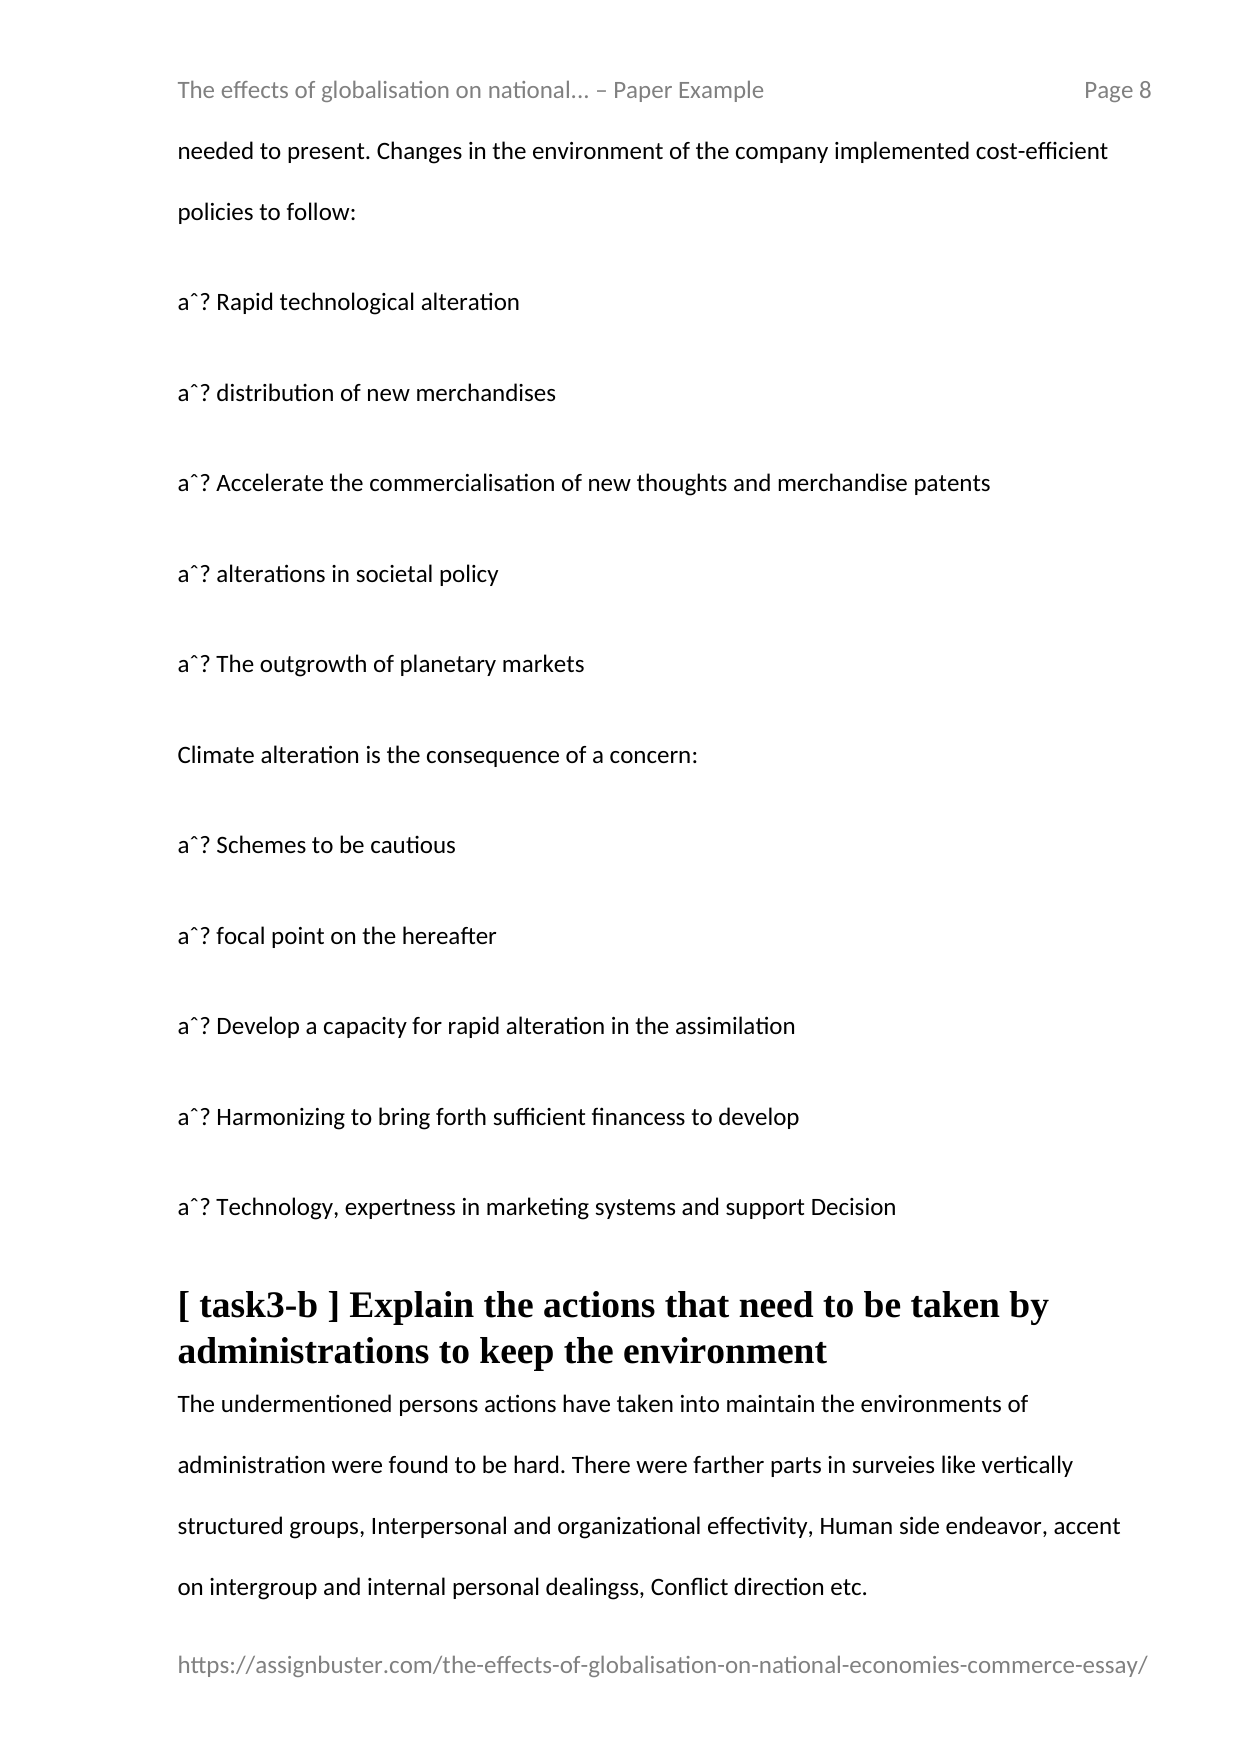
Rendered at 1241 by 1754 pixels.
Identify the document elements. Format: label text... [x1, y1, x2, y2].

text aˆ? Schemes to be cautious [177, 829, 1152, 860]
text aˆ? alterations in societal policy [177, 558, 1152, 588]
text aˆ? focal point on the hereafter [177, 920, 1152, 951]
text aˆ? Develop a capacity for rapid alteration in the assimilation [177, 1011, 1152, 1041]
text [177, 135, 1152, 226]
text aˆ? Accelerate the commercialisation of new thoughts and merchandise patents [177, 467, 1152, 498]
text aˆ? The outgrowth of planetary markets [177, 648, 1152, 679]
subtitle [ task3-b ] Explain the actions that need to be taken by administrations to keep the environment [177, 1282, 1152, 1372]
text aˆ? distribution of new merchandises [177, 377, 1152, 407]
text aˆ? Technology, expertness in marketing systems and support Decision [177, 1192, 1152, 1222]
text Climate alteration is the consequence of a concern: [177, 739, 1152, 769]
text aˆ? Rapid technological alteration [177, 286, 1152, 317]
text aˆ? Harmonizing to bring forth sufficient financess to develop [177, 1101, 1152, 1132]
text The undermentioned persons actions have taken into maintain the environments of administration were found to be hard. There were farther parts in surveies like vertically structured groups, Interpersonal and organizational effectivity, Human side endeavor, accent on intergroup and internal personal dealingss, Conflict direction etc. [177, 1388, 1152, 1601]
